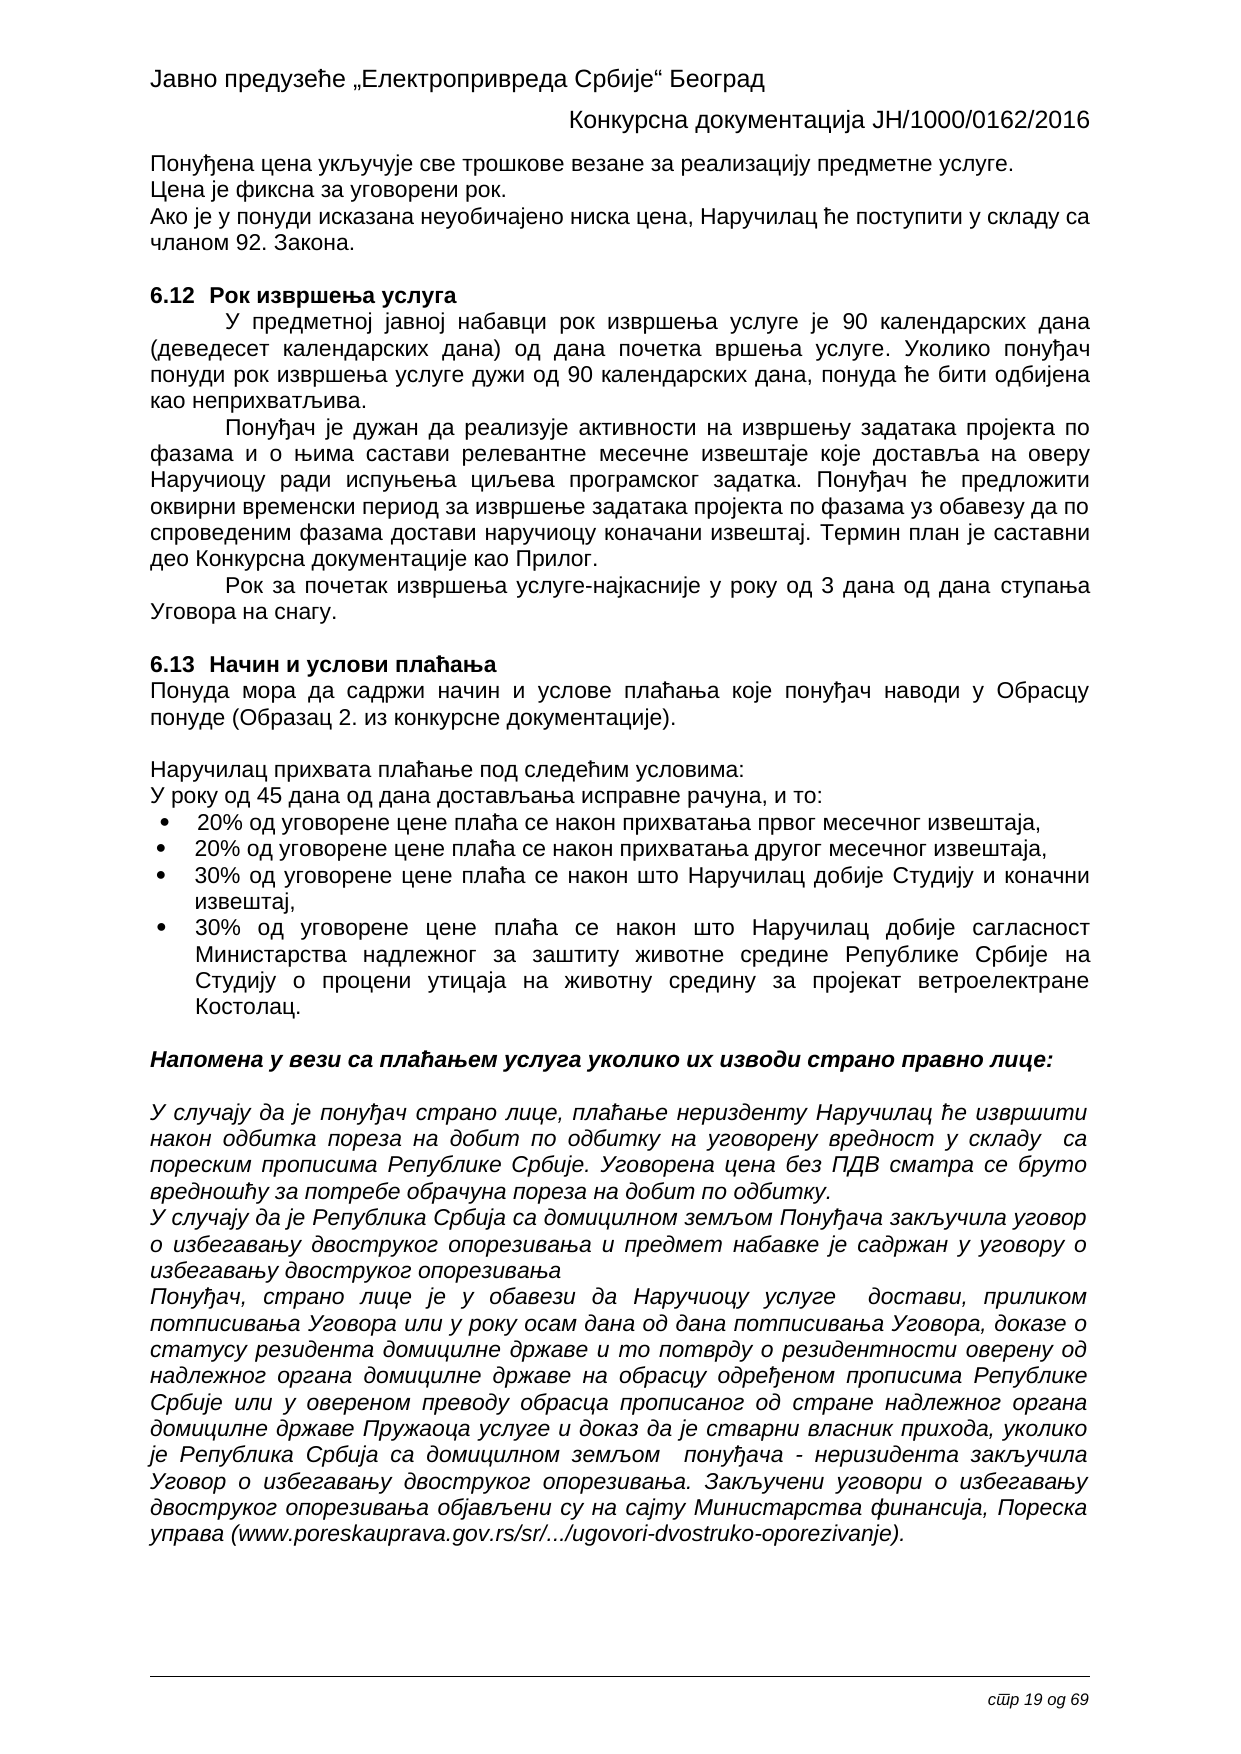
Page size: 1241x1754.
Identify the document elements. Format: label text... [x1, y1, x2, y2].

text Понуда мора да садржи начин и услове плаћања које понуђач наводи у Обрасцу понуде (Образац 2. из конкурсне документације). [150, 677, 1090, 730]
text Ако је у понуди исказана неуобичајено ниска цена, Наручилац ће поступити у складу са чланом 92. Закона. [150, 203, 1090, 255]
text Цена је фиксна за уговорени рок. [150, 176, 1090, 203]
text Наручилац прихвата плаћање под следећим условима: [150, 756, 1090, 782]
text У предметној јавној набавци рок извршења услуге је 90 календарских дана (деведесет календарских дана) од дана почетка вршења услуге. Уколико понуђач понуди рок извршења услуге дужи од 90 календарских дана, понуда ће бити одбијена као неприхватљива. [150, 308, 1090, 413]
list Начин и услови плаћања [150, 651, 1090, 677]
text У случају да је понуђач страно лице, плаћање неризденту Наручилац ће извршити након одбитка пореза на добит по одбитку на уговорену вредност у складу са пореским прописима Републике Србије. Уговорена цена без ПДВ сматра се бруто вредношћу за потребе обрачуна пореза на добит по одбитку. [150, 1099, 1090, 1204]
text У случају да је Република Србија са домицилном земљом Понуђача закључила уговор о избегавању двоструког опорезивања и предмет набавке је садржан у уговору о избегавању двоструког опорезивања [150, 1204, 1090, 1283]
list 30% од уговорене цене плаћа се након што Наручилац добије Студију и коначни извештај, [157, 862, 1090, 914]
list 20% од уговорене цене плаћа се након прихватања другог месечног извештаја, [157, 835, 1090, 862]
list 20% од уговорене цене плаћа се након прихватања првог месечног извештаја, [161, 809, 1090, 835]
list 30% од уговорене цене плаћа се након што Наручилац добије сагласност Министарства надлежног за заштиту животне средине Републике Србије на Студију о процени утицаја на животну средину за пројекат ветроелектране Костолац. [157, 914, 1090, 1020]
text Понуђена цена укључује све трошкове везане за реализацију предметне услуге. [150, 150, 1090, 176]
text Понуђач, страно лице је у обавези да Наручиоцу услуге достави, приликом потписивања Уговора или у року осам дана од дана потписивања Уговора, доказе о статусу резидента домицилне државе и то потврду о резидентности оверену од надлежног органа домицилне државе на обрасцу одређеном прописима Републике Србије или у овереном преводу обрасца прописаног од стране надлежног органа домицилне државе Пружаоца услуге и доказ да је стварни власник прихода, уколико је Република Србија са домицилном земљом понуђача - неризидента закључила Уговор о избегавању двоструког опорезивања. Закључени уговори о избегавању двоструког опорезивања објављени су на сајту Министарства финансија, Пореска управа (www.poreskauprava.gov.rs/sr/.../ugovori-dvostruko-oporezivanje). [150, 1283, 1090, 1547]
list Рок извршења услуга [150, 282, 1090, 308]
text У року од 45 дана од дана достављања исправне рачуна, и то: [150, 782, 1090, 809]
text Понуђач је дужан да реализује активности на извршењу задатака пројекта по фазама и о њима састави релевантне месечне извештаје које доставља на оверу Наручиоцу ради испуњења циљева програмског задатка. Понуђач ће предложити оквирни временски период за извршење задатака пројекта по фазама уз обавезу да по спроведеним фазама достави наручиоцу коначани извештај. Термин план је саставни део Конкурсна документације као Прилог. [150, 413, 1090, 572]
text Рок за почетак извршења услуге-најкасније у року од 3 дана од дана ступања Уговора на снагу. [150, 572, 1090, 624]
text Напомена у вези са плаћањем услуга уколико их изводи страно правно лице: [150, 1046, 1090, 1072]
